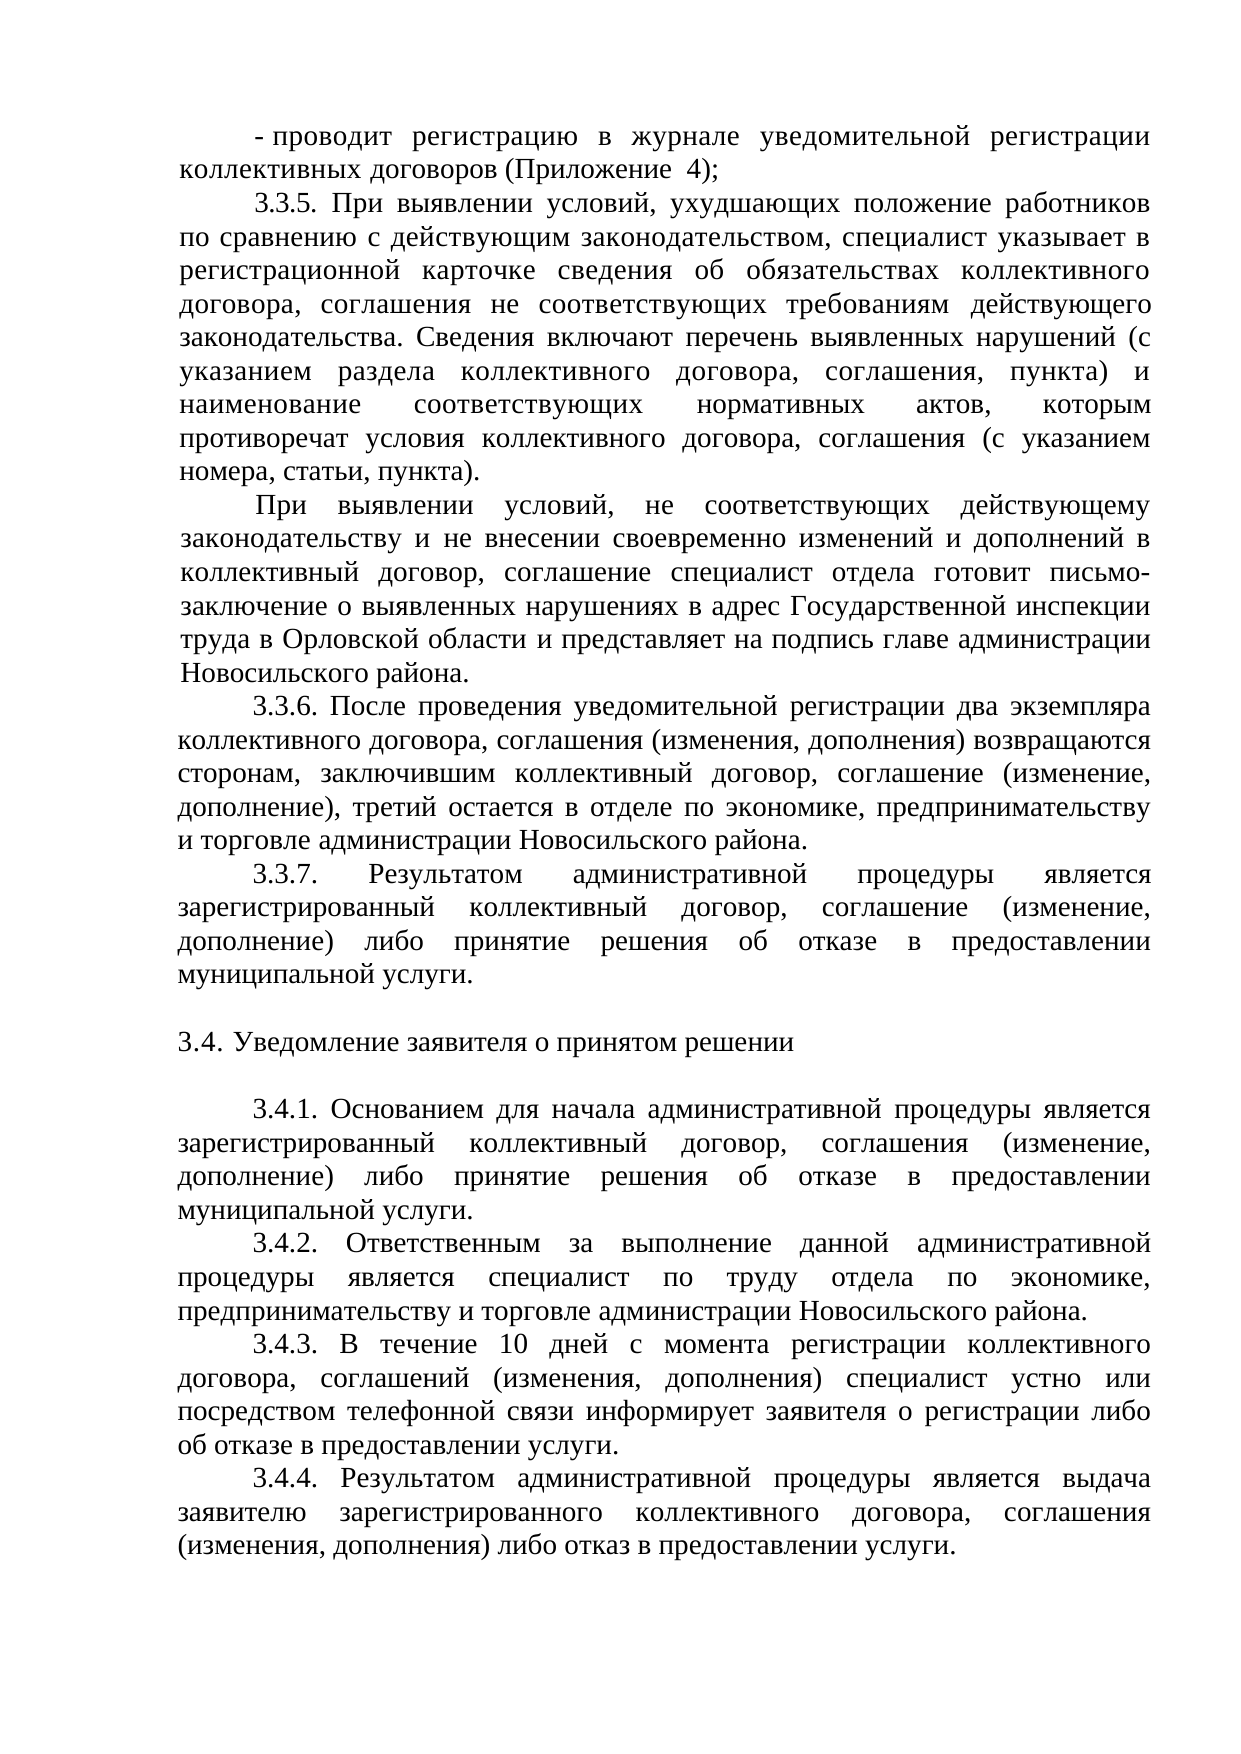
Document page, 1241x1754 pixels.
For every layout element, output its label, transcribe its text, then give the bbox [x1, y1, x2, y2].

text 3.3.6. После проведения уведомительной регистрации два экземпляра коллективного договора, соглашения (изменения, дополнения) возвращаются сторонам, заключившим коллективный договор, соглашение (изменение, дополнение), третий остается в отделе по экономике, предпринимательству и торговле администрации Новосильского района. [177, 688, 1152, 856]
text 3.4.1. Основанием для начала административной процедуры является зарегистрированный коллективный договор, соглашения (изменение, дополнение) либо принятие решения об отказе в предоставлении муниципальной услуги. [177, 1091, 1152, 1226]
text 3.4.4. Результатом административной процедуры является выдача заявителю зарегистрированного коллективного договора, соглашения (изменения, дополнения) либо отказ в предоставлении услуги. [177, 1460, 1152, 1561]
text 3.3.5. При выявлении условий, ухудшающих положение работников по сравнению с действующим законодательством, специалист указывает в регистрационной карточке сведения об обязательствах коллективного договора, соглашения не соответствующих требованиям действующего законодательства. Сведения включают перечень выявленных нарушений (с указанием раздела коллективного договора, соглашения, пункта) и наименование соответствующих нормативных актов, которым противоречат условия коллективного договора, соглашения (с указанием номера, статьи, пункта). [179, 185, 1152, 487]
text 3.4. Уведомление заявителя о принятом решении [177, 1024, 1152, 1057]
text 3.4.2. Ответственным за выполнение данной административной процедуры является специалист по труду отдела по экономике, предпринимательству и торговле администрации Новосильского района. [177, 1226, 1152, 1326]
text 3.4.3. В течение 10 дней с момента регистрации коллективного договора, соглашений (изменения, дополнения) специалист устно или посредством телефонной связи информирует заявителя о регистрации либо об отказе в предоставлении услуги. [177, 1326, 1152, 1460]
list проводит регистрацию в журнале уведомительной регистрации коллективных договоров (Приложение 4); [179, 118, 1152, 185]
text При выявлении условий, не соответствующих действующему законодательству и не внесении своевременно изменений и дополнений в коллективный договор, соглашение специалист отдела готовит письмо-заключение о выявленных нарушениях в адрес Государственной инспекции труда в Орловской области и представляет на подпись главе администрации Новосильского района. [180, 487, 1152, 688]
text 3.3.7. Результатом административной процедуры является зарегистрированный коллективный договор, соглашение (изменение, дополнение) либо принятие решения об отказе в предоставлении муниципальной услуги. [177, 856, 1152, 990]
